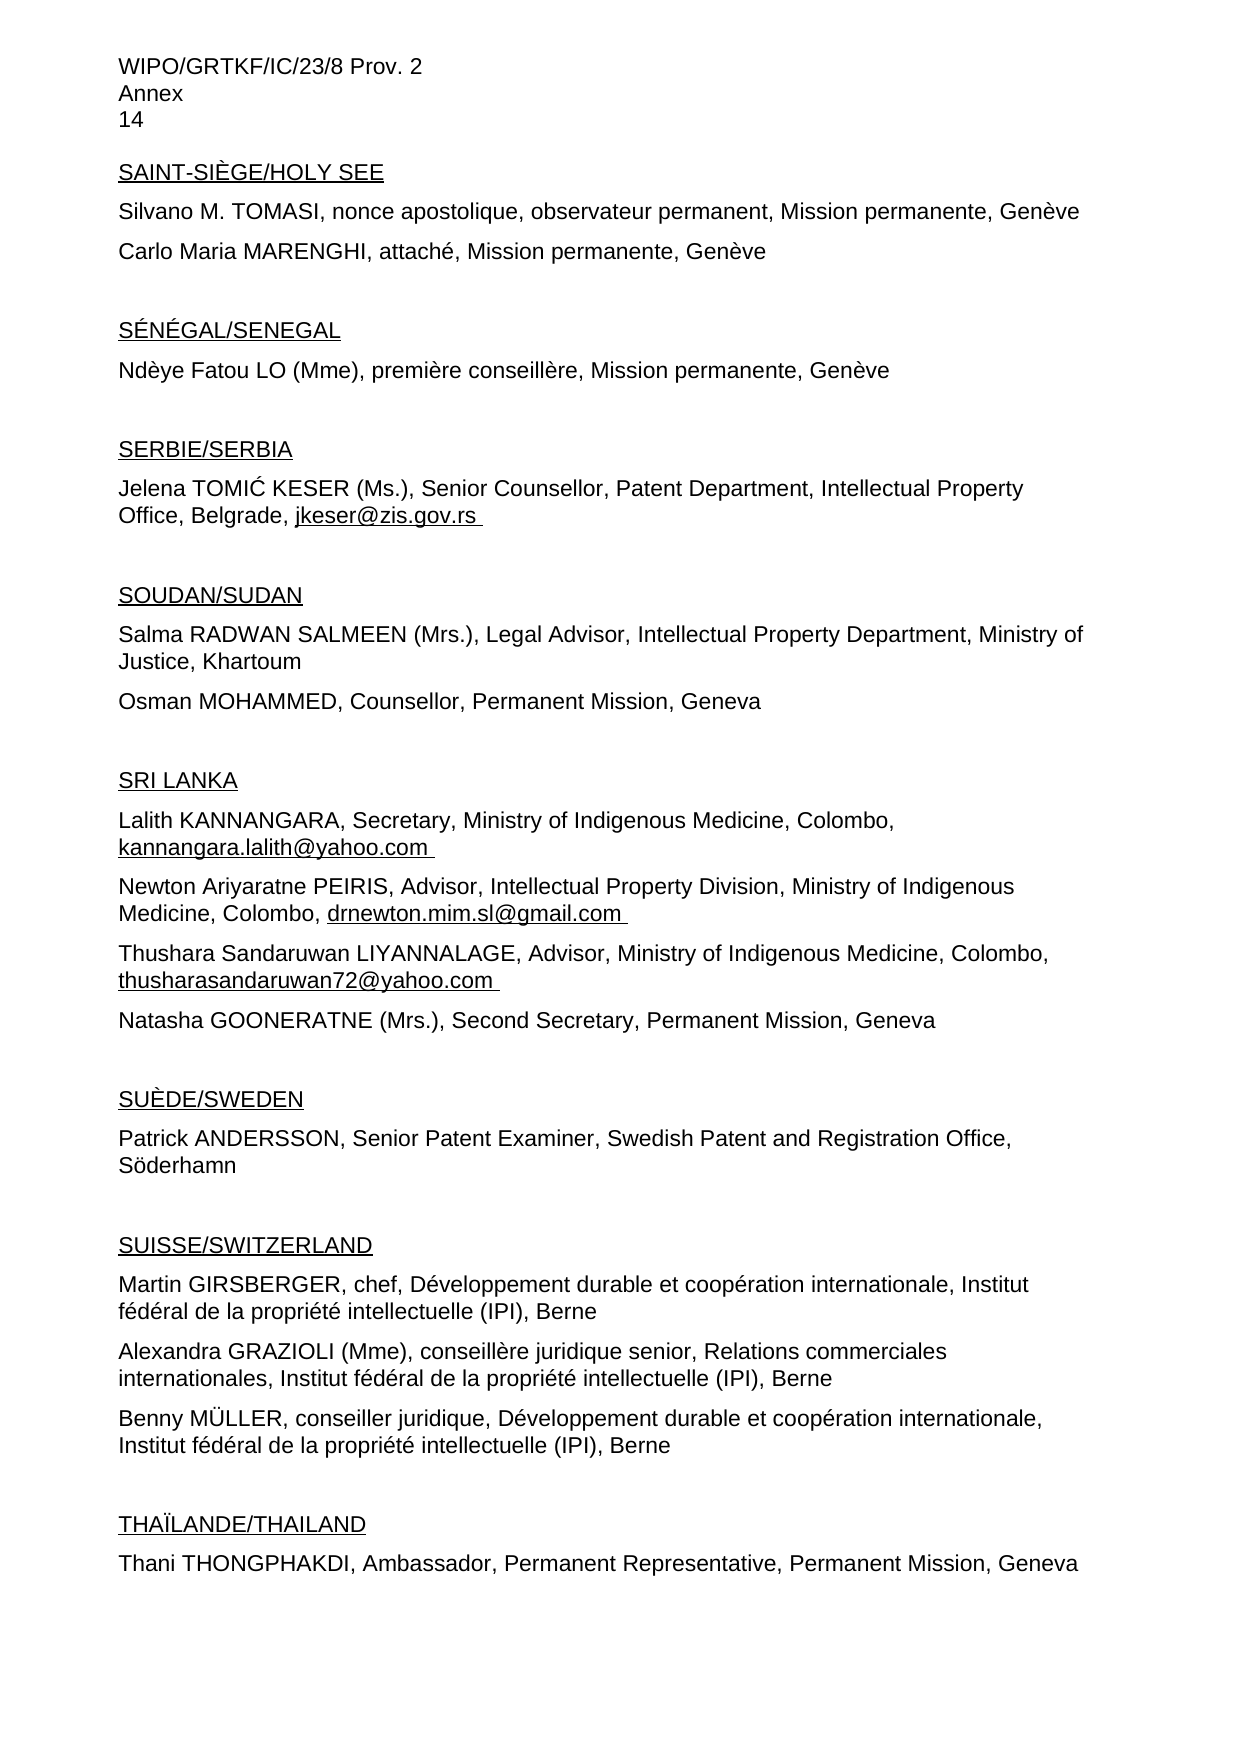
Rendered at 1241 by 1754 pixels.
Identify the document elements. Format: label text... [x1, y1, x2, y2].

text Jelena TOMIĆ KESER (Ms.), Senior Counsellor, Patent Department, Intellectual Property Office, , jkeser@zis.gov.rs [118, 475, 1092, 529]
text Osman MOHAMMED, Counsellor, Permanent , [118, 688, 1092, 715]
text Newton Ariyaratne PEIRIS, Advisor, Intellectual Property Division, Ministry of Indigenous Medicine, , [118, 873, 1092, 927]
text SUISSE/SWITZERLAND [118, 1231, 1092, 1258]
text Martin GIRSBERGER, chef, Développement durable et coopération internationale, Institut fédéral de la propriété intellectuelle (IPI), Berne [118, 1271, 1092, 1325]
text Salma RADWAN SALMEEN (Mrs.), Legal Advisor, Intellectual Property Department, Ministry of Justice, [118, 621, 1092, 675]
text Silvano M. TOMASI, nonce apostolique, observateur permanent, Mission permanente, Genève [118, 198, 1092, 225]
text Alexandra GRAZIOLI (Mme), conseillère juridique senior, Relations commerciales internationales, Institut fédéral de la propriété intellectuelle (IPI), Berne [118, 1338, 1092, 1392]
text Ndèye Fatou LO (Mme), première conseillère, Mission permanente, Genève [118, 356, 1092, 383]
text THAÏLANDE/THAILAND [118, 1511, 1092, 1538]
text SAINT-SIÈGE/HOLY SEE [118, 158, 1092, 186]
text SÉNÉGAL/SENEGAL [118, 317, 1092, 344]
text Patrick ANDERSSON, Senior Patent Examiner, Swedish Patent and Registration Office, Söderhamn [118, 1125, 1092, 1179]
text Thushara Sandaruwan LIYANNALAGE, Advisor, Ministry of Indigenous Medicine, , thusharasandaruwan72@yahoo.com [118, 940, 1092, 994]
text Lalith KANNANGARA, Secretary, Ministry of Indigenous Medicine, , kannangara.lalith@yahoo.com [118, 806, 1092, 861]
text Thani THONGPHAKDI, Ambassador, Permanent Representative, Permanent , [118, 1550, 1092, 1577]
text Natasha GOONERATNE (Mrs.), Second Secretary, Permanent , [118, 1006, 1092, 1033]
text SOUDAN/SUDAN [118, 581, 1092, 608]
text SUÈDE/SWEDEN [118, 1086, 1092, 1113]
text Benny MÜLLER, conseiller juridique, Développement durable et coopération internationale, Institut fédéral de la propriété intellectuelle (IPI), Berne [118, 1404, 1092, 1458]
text SERBIE/SERBIA [118, 436, 1092, 463]
text Carlo Maria MARENGHI, attaché, Mission permanente, Genève [118, 238, 1092, 265]
